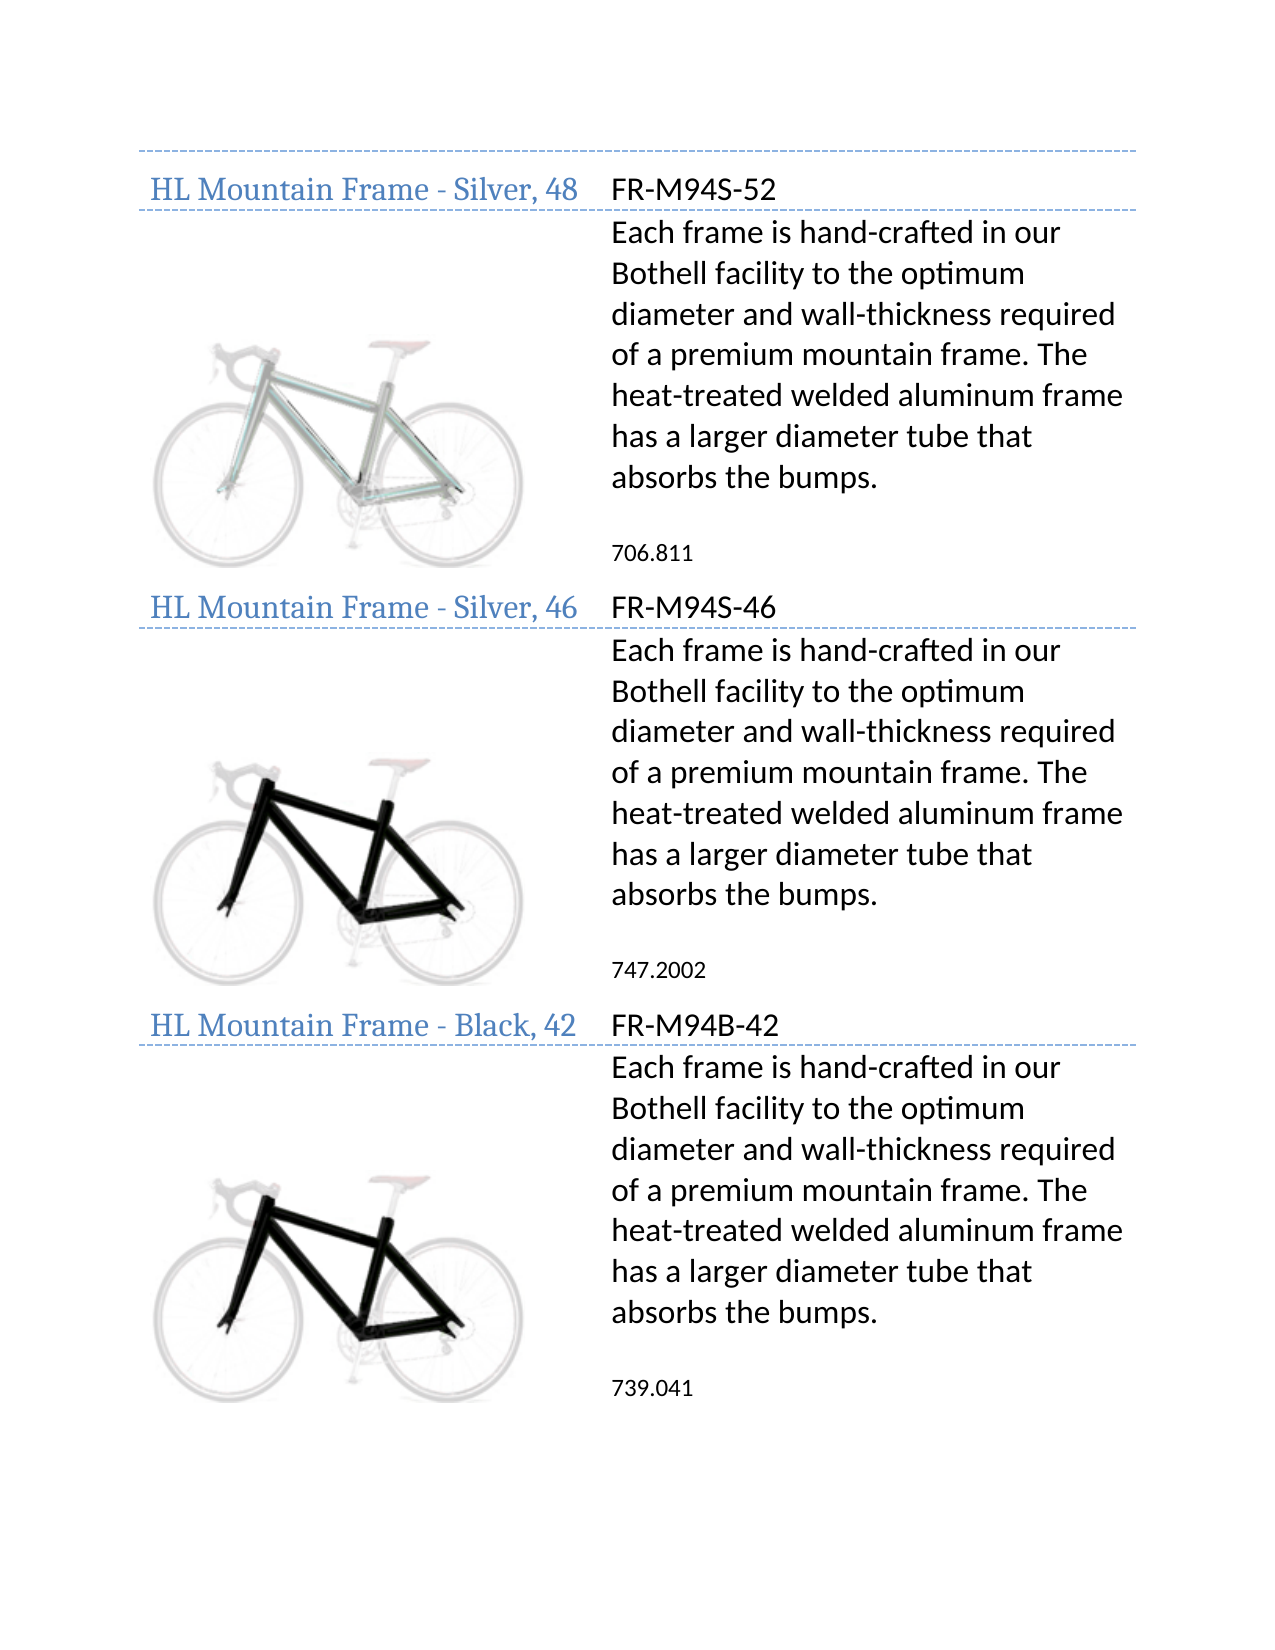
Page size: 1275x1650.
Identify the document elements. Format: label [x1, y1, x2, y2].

table_header [600, 985, 1136, 1044]
table_cell [139, 627, 600, 985]
table_cell [139, 1044, 600, 1403]
table_cell [600, 209, 1136, 568]
picture [150, 334, 525, 568]
table_cell [600, 627, 1136, 985]
table_header [600, 568, 1136, 627]
table_cell [600, 1044, 1136, 1403]
picture [150, 752, 525, 986]
table_header [600, 150, 1136, 209]
picture [150, 1170, 525, 1403]
table_header [139, 150, 600, 209]
table_cell [139, 209, 600, 568]
table_header [139, 568, 600, 627]
table_header [139, 985, 600, 1044]
